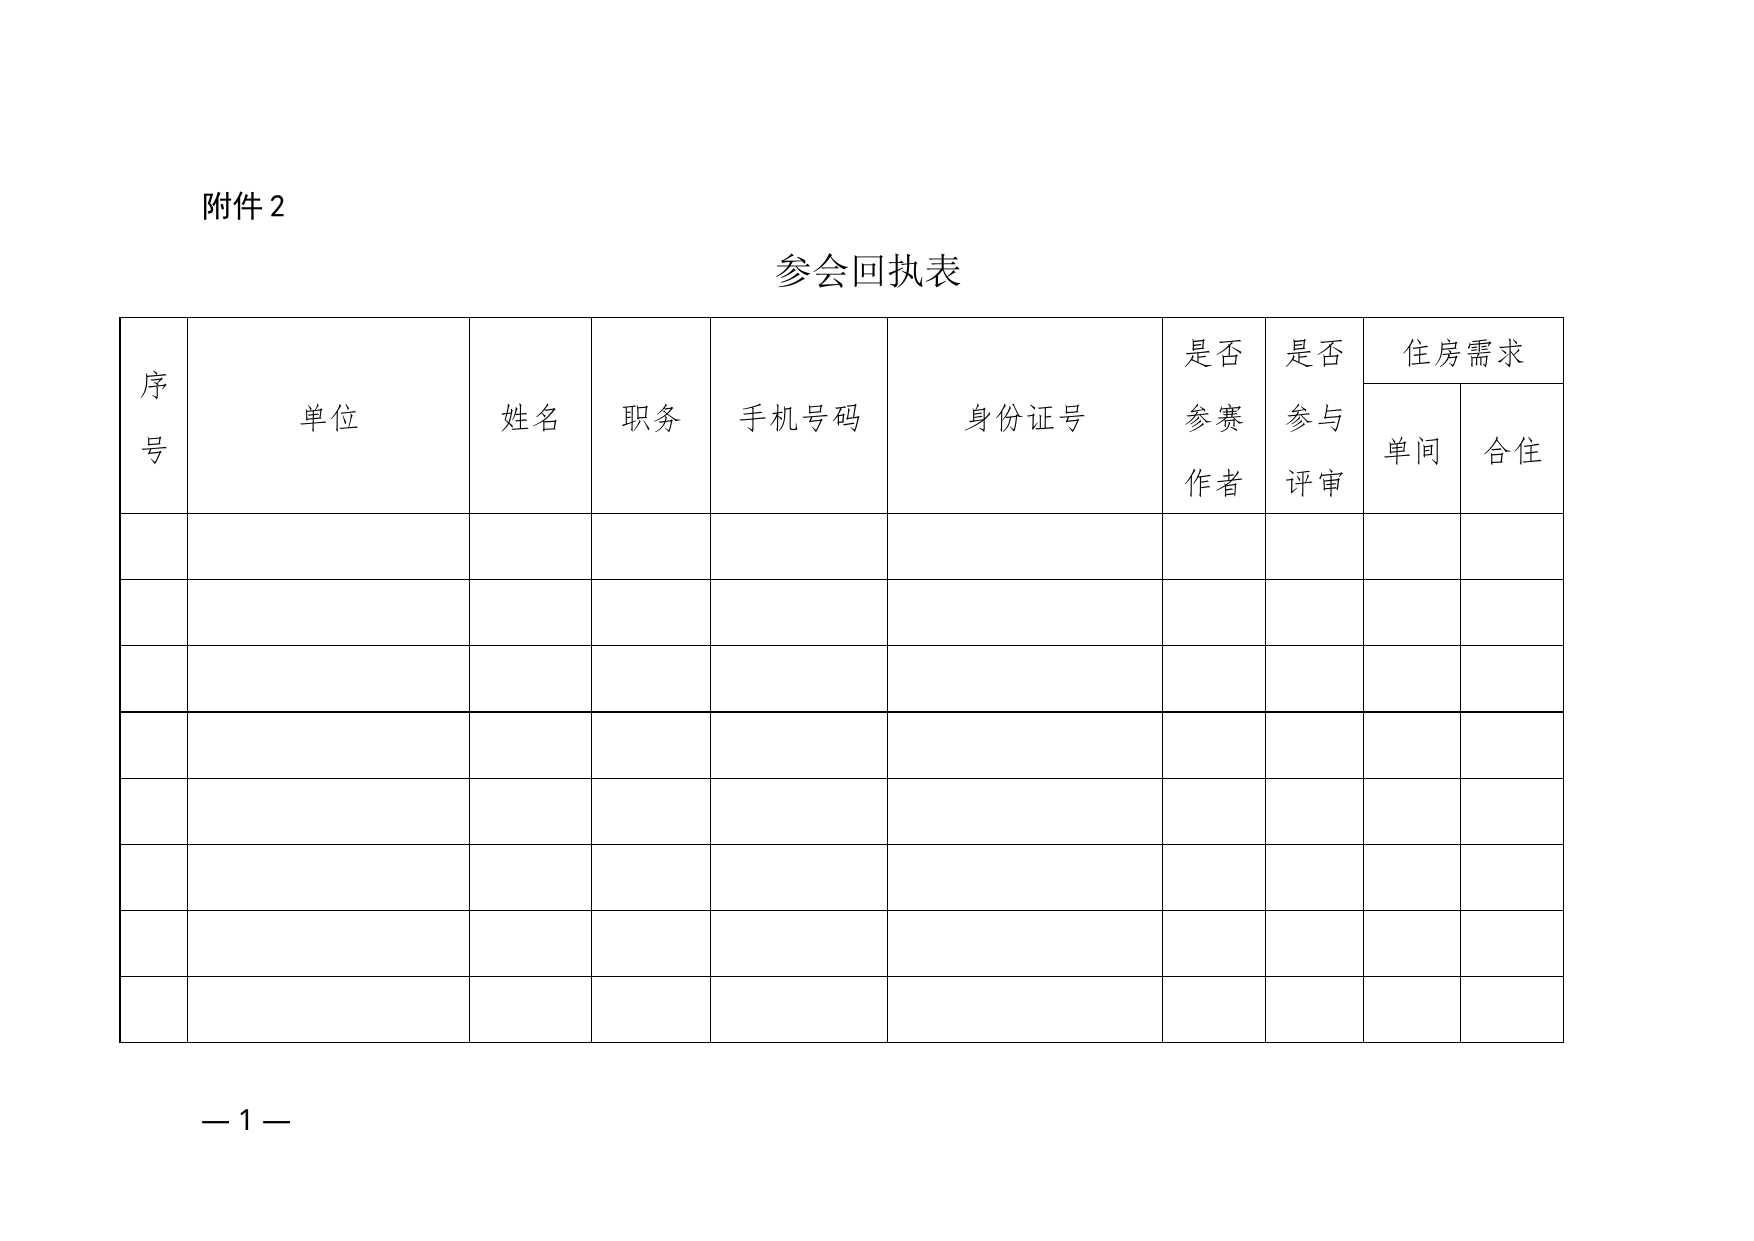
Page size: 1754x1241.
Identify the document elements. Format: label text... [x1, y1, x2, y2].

table_cell [121, 580, 187, 645]
table_cell [711, 911, 887, 976]
table_header 住房需求 [1364, 318, 1563, 383]
table_cell [1364, 580, 1460, 645]
table_cell [470, 977, 591, 1042]
table_cell [888, 514, 1162, 579]
table_header 单位 [188, 318, 469, 513]
table_cell [592, 514, 710, 579]
table_cell 单间 [1364, 384, 1460, 513]
table_cell [711, 514, 887, 579]
table_cell [888, 713, 1162, 777]
table_cell [711, 646, 887, 711]
table_cell [121, 646, 187, 711]
table_cell [1364, 514, 1460, 579]
table_cell [1266, 977, 1363, 1042]
table_cell [1266, 845, 1363, 909]
table_cell [592, 713, 710, 777]
table_cell [1163, 911, 1265, 976]
table_cell [1266, 779, 1363, 843]
table_cell [470, 646, 591, 711]
table_cell [1163, 977, 1265, 1042]
table_cell [592, 646, 710, 711]
table_cell [1266, 646, 1363, 711]
table_cell [1461, 713, 1563, 777]
table_cell [1364, 911, 1460, 976]
table_cell [188, 514, 469, 579]
table_cell [1163, 514, 1265, 579]
table_cell [121, 514, 187, 579]
table_cell 合住 [1461, 384, 1563, 513]
table_cell [188, 845, 469, 909]
table_header 姓名 [470, 318, 591, 513]
table_cell [1163, 845, 1265, 909]
table_cell [470, 713, 591, 777]
table_cell [1461, 845, 1563, 909]
table_cell [1266, 514, 1363, 579]
table_cell [121, 977, 187, 1042]
table_cell [592, 911, 710, 976]
table_cell [888, 646, 1162, 711]
table_cell [121, 713, 187, 777]
table_cell [1461, 779, 1563, 843]
table_cell [1364, 646, 1460, 711]
table_cell [1266, 580, 1363, 645]
table_cell [470, 779, 591, 843]
table_cell [888, 977, 1162, 1042]
table_cell [188, 779, 469, 843]
table_cell [470, 580, 591, 645]
table_cell [888, 580, 1162, 645]
table_cell [888, 779, 1162, 843]
table_header 是否参与评审 [1266, 318, 1363, 513]
table_cell [188, 580, 469, 645]
table_cell [1461, 580, 1563, 645]
table_header 身份证号 [888, 318, 1162, 513]
table_cell [1266, 713, 1363, 777]
table_header 序 号 [121, 318, 187, 513]
table_cell [711, 977, 887, 1042]
table_cell [1461, 911, 1563, 976]
table_cell [1461, 646, 1563, 711]
table_cell [592, 580, 710, 645]
table_cell [592, 845, 710, 909]
table_cell [1461, 977, 1563, 1042]
table_cell [711, 713, 887, 777]
text 参会回执表 [201, 236, 1535, 301]
table_cell [188, 911, 469, 976]
table_cell [121, 911, 187, 976]
table_cell [188, 713, 469, 777]
table_cell [1461, 514, 1563, 579]
table_cell [711, 779, 887, 843]
text 附件2 [201, 171, 1535, 236]
table_cell [711, 580, 887, 645]
table_cell [592, 977, 710, 1042]
table_cell [1163, 713, 1265, 777]
table_cell [592, 779, 710, 843]
table_header 是否参赛 作者 [1163, 318, 1265, 513]
table_cell [1163, 646, 1265, 711]
table_cell [121, 845, 187, 909]
table_cell [1364, 779, 1460, 843]
table_cell [1364, 713, 1460, 777]
table_header 手机号码 [711, 318, 887, 513]
table_cell [188, 646, 469, 711]
table_cell [888, 845, 1162, 909]
table_cell [888, 911, 1162, 976]
table_cell [470, 845, 591, 909]
table_cell [1364, 845, 1460, 909]
table_cell [121, 779, 187, 843]
table_cell [470, 911, 591, 976]
table_cell [1163, 580, 1265, 645]
table_cell [1364, 977, 1460, 1042]
table_cell [188, 977, 469, 1042]
table_cell [1163, 779, 1265, 843]
table_header 职务 [592, 318, 710, 513]
table_cell [1266, 911, 1363, 976]
table_cell [711, 845, 887, 909]
table_cell [470, 514, 591, 579]
